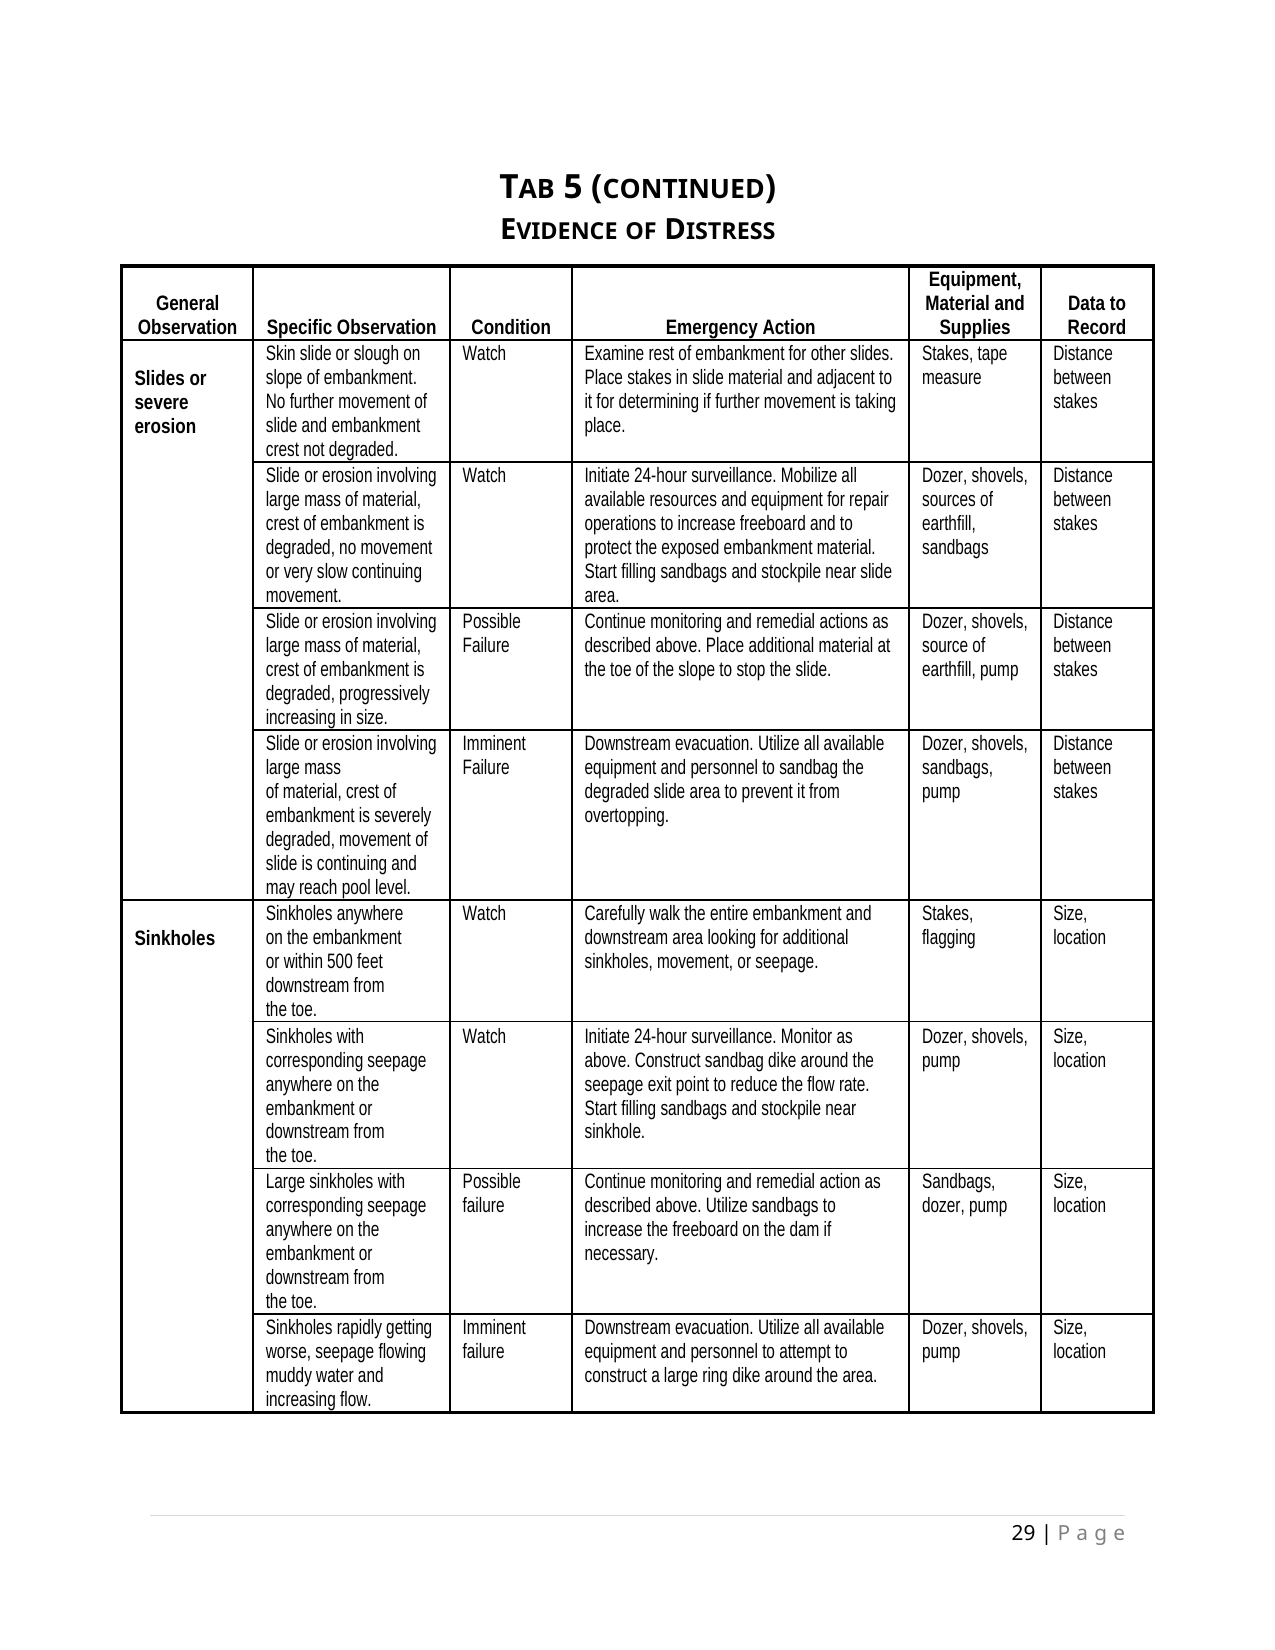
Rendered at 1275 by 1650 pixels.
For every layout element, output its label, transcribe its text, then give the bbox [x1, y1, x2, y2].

subtitle Tab 5 (continued) [150, 162, 1125, 208]
table_cell Continue monitoring and remedial actions as described above. Place additional material at the toe of the slope to stop the slide. [573, 609, 908, 729]
table_cell Watch [451, 901, 571, 1021]
table_cell Size, location [1042, 1022, 1152, 1167]
table_cell Examine rest of embankment for other slides. Place stakes in slide material and adjacent to it for determining if further movement is taking place. [573, 341, 908, 461]
table_header Specific Observation [254, 268, 449, 339]
table_cell Watch [451, 341, 571, 461]
table_cell Distance between stakes [1042, 731, 1152, 899]
table_cell Size, location [1042, 1315, 1152, 1411]
table_cell Possible failure [451, 1169, 571, 1313]
table_cell Dozer, shovels, source of earthfill, pump [910, 609, 1040, 729]
table_header Condition [451, 268, 571, 339]
table_header Emergency Action [573, 268, 908, 339]
table_cell Sinkholes with corresponding seepage anywhere on the embankment or downstream from the toe. [254, 1022, 449, 1167]
table_cell Watch [451, 1022, 571, 1167]
table_cell Carefully walk the entire embankment and downstream area looking for additional sinkholes, movement, or seepage. [573, 901, 908, 1021]
table_cell Downstream evacuation. Utilize all available equipment and personnel to sandbag the degraded slide area to prevent it from overtopping. [573, 731, 908, 899]
table_cell Slide or erosion involving large mass of material, crest of embankment is severely degraded, movement of slide is continuing and may reach pool level. [254, 731, 449, 899]
table_cell Dozer, shovels, pump [910, 1315, 1040, 1411]
table_cell Watch [451, 463, 571, 607]
table_cell Sandbags, dozer, pump [910, 1169, 1040, 1313]
table_cell Stakes, tape measure [910, 341, 1040, 461]
table_cell Large sinkholes with corresponding seepage anywhere on the embankment or downstream from the toe. [254, 1169, 449, 1313]
table_cell Downstream evacuation. Utilize all available equipment and personnel to attempt to construct a large ring dike around the area. [573, 1315, 908, 1411]
table_cell Slides or severe erosion [123, 341, 252, 899]
table_cell Dozer, shovels, sandbags, pump [910, 731, 1040, 899]
table_cell Sinkholes anywhere on the embankment or within 500 feet downstream from the toe. [254, 901, 449, 1021]
table_cell Skin slide or slough on slope of embankment. No further movement of slide and embankment crest not degraded. [254, 341, 449, 461]
table_cell Distance between stakes [1042, 463, 1152, 607]
table_cell Initiate 24-hour surveillance. Monitor as above. Construct sandbag dike around the seepage exit point to reduce the flow rate. Start filling sandbags and stockpile near sinkhole. [573, 1022, 908, 1167]
table_cell Continue monitoring and remedial action as described above. Utilize sandbags to increase the freeboard on the dam if necessary. [573, 1169, 908, 1313]
table_cell Distance between stakes [1042, 609, 1152, 729]
table_cell Size, location [1042, 901, 1152, 1021]
table_header General Observation [123, 268, 252, 339]
table_cell Sinkholes [123, 901, 252, 1411]
table_cell Possible Failure [451, 609, 571, 729]
table_cell Initiate 24-hour surveillance. Mobilize all available resources and equipment for repair operations to increase freeboard and to protect the exposed embankment material. Start filling sandbags and stockpile near slide area. [573, 463, 908, 607]
table_cell Imminent Failure [451, 731, 571, 899]
subtitle Evidence of Distress [150, 208, 1125, 248]
table_cell Distance between stakes [1042, 341, 1152, 461]
table_cell Size, location [1042, 1169, 1152, 1313]
table_cell Slide or erosion involving large mass of material, crest of embankment is degraded, progressively increasing in size. [254, 609, 449, 729]
table_cell Stakes, flagging [910, 901, 1040, 1021]
table_cell Imminent failure [451, 1315, 571, 1411]
table_header Data to Record [1042, 268, 1152, 339]
table_cell Dozer, shovels, sources of earthfill, sandbags [910, 463, 1040, 607]
table_cell Sinkholes rapidly getting worse, seepage flowing muddy water and increasing flow. [254, 1315, 449, 1411]
table_header Equipment, Material and Supplies [910, 268, 1040, 339]
table_cell Slide or erosion involving large mass of material, crest of embankment is degraded, no movement or very slow continuing movement. [254, 463, 449, 607]
table_cell Dozer, shovels, pump [910, 1022, 1040, 1167]
